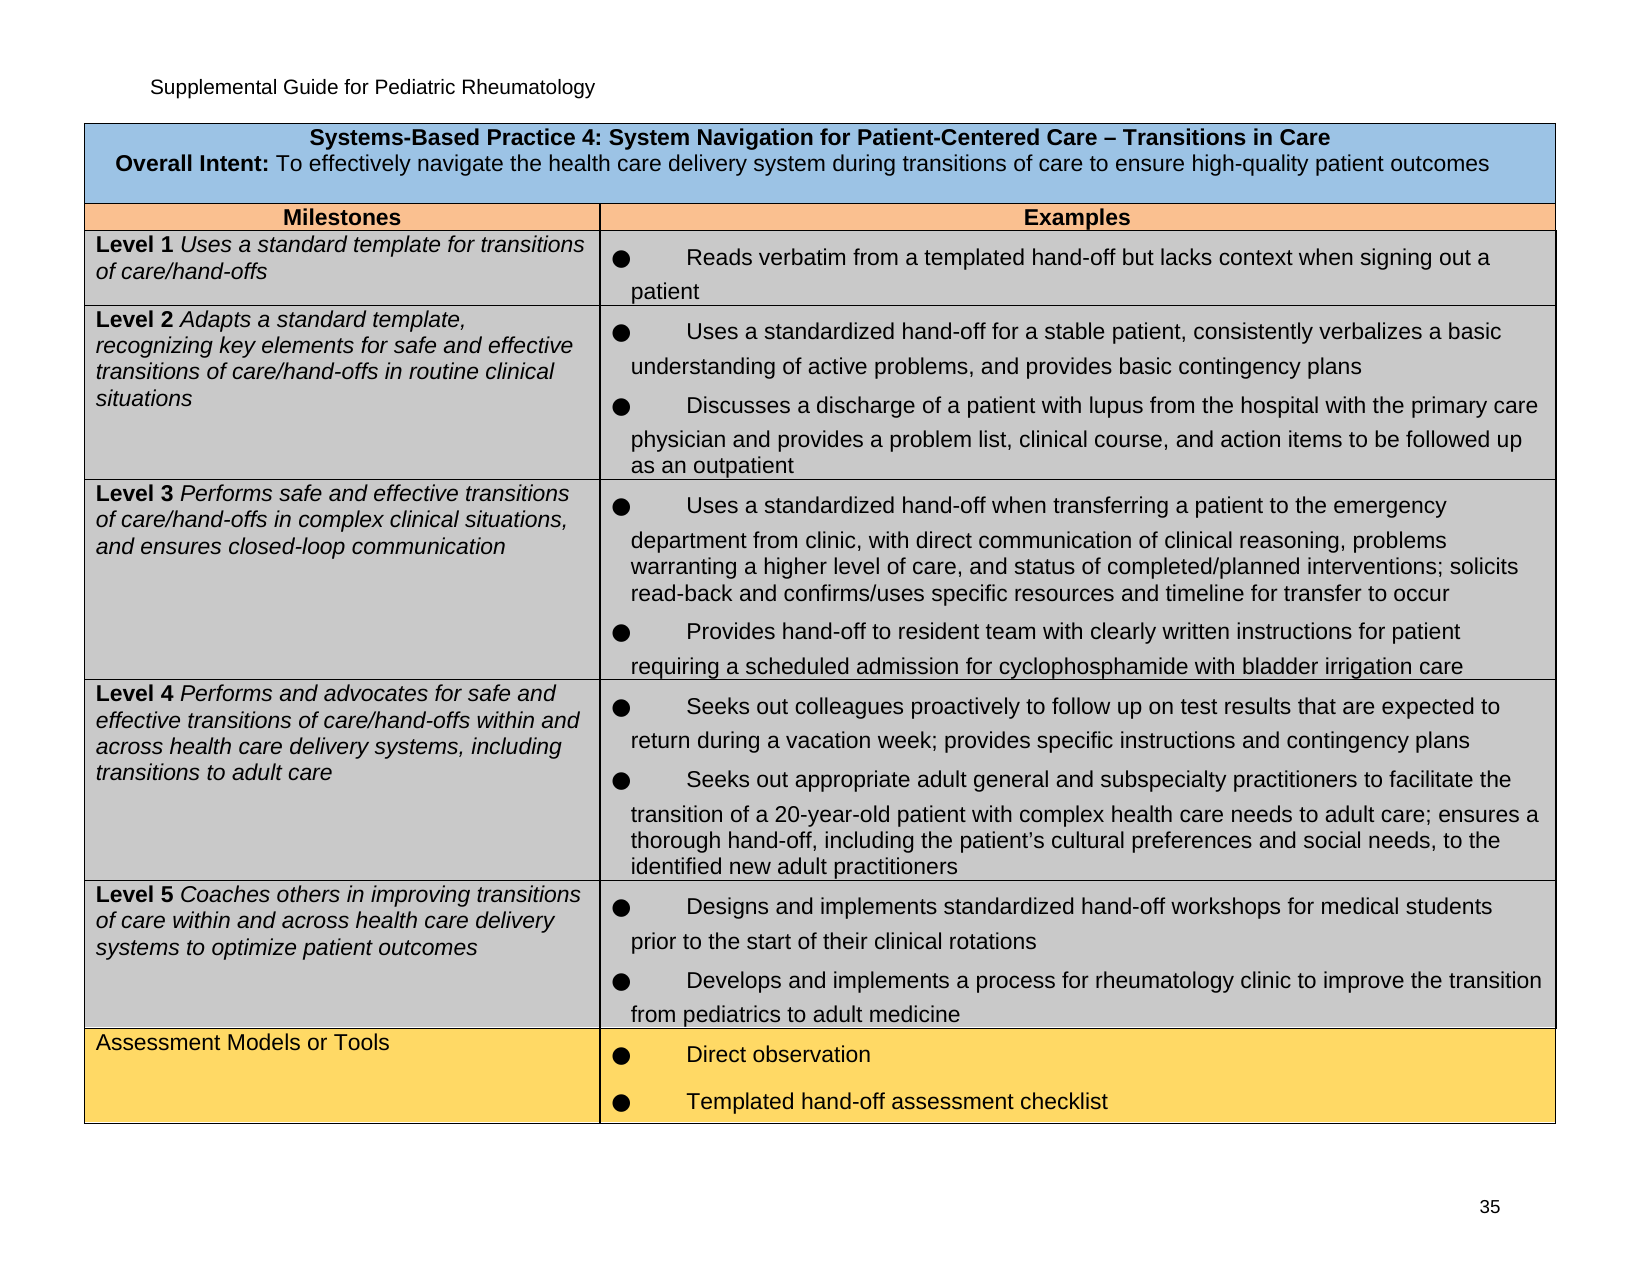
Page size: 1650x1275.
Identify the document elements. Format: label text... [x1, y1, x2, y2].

table_cell Examples [601, 204, 1555, 230]
table_cell Uses a standardized hand-off for a stable patient, consistently verbalizes a basic understanding of active problems, and provides basic contingency plans Discusses a discharge of a patient with lupus from the hospital with the primary care physician and provides a problem list, clinical course, and action items to be followed up as an outpatient [601, 306, 1555, 479]
table_cell Reads verbatim from a templated hand-off but lacks context when signing out a patient [601, 231, 1555, 305]
table_cell Level 3 Performs safe and effective transitions of care/hand-offs in complex clinical situations, and ensures closed-loop communication [85, 480, 599, 679]
table_cell Designs and implements standardized hand-off workshops for medical students prior to the start of their clinical rotations Develops and implements a process for rheumatology clinic to improve the transition from pediatrics to adult medicine [601, 881, 1555, 1027]
table_cell Uses a standardized hand-off when transferring a patient to the emergency department from clinic, with direct communication of clinical reasoning, problems warranting a higher level of care, and status of completed/planned interventions; solicits read-back and confirms/uses specific resources and timeline for transfer to occur Provides hand-off to resident team with clearly written instructions for patient requiring a scheduled admission for cyclophosphamide with bladder irrigation care [601, 480, 1555, 679]
table_cell Level 1 Uses a standard template for transitions of care/hand-offs [85, 231, 599, 305]
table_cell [85, 1029, 599, 1122]
table_cell Level 5 Coaches others in improving transitions of care within and across health care delivery systems to optimize patient outcomes [85, 881, 599, 1027]
table_cell Level 4 Performs and advocates for safe and effective transitions of care/hand-offs within and across health care delivery systems, including transitions to adult care [85, 680, 599, 880]
table_header Systems-Based Practice 4: System Navigation for Patient-Centered Care – Transitions in Care Overall Intent: To effectively navigate the health care delivery system during transitions of care to ensure high-quality patient outcomes [85, 124, 1555, 203]
table_cell Level 2 Adapts a standard template, recognizing key elements for safe and effective transitions of care/hand-offs in routine clinical situations [85, 306, 599, 479]
table_cell Seeks out colleagues proactively to follow up on test results that are expected to return during a vacation week; provides specific instructions and contingency plans Seeks out appropriate adult general and subspecialty practitioners to facilitate the transition of a 20-year-old patient with complex health care needs to adult care; ensures a thorough hand-off, including the patient’s cultural preferences and social needs, to the identified new adult practitioners [601, 680, 1555, 880]
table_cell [601, 1029, 1555, 1122]
table_cell Milestones [85, 204, 599, 230]
